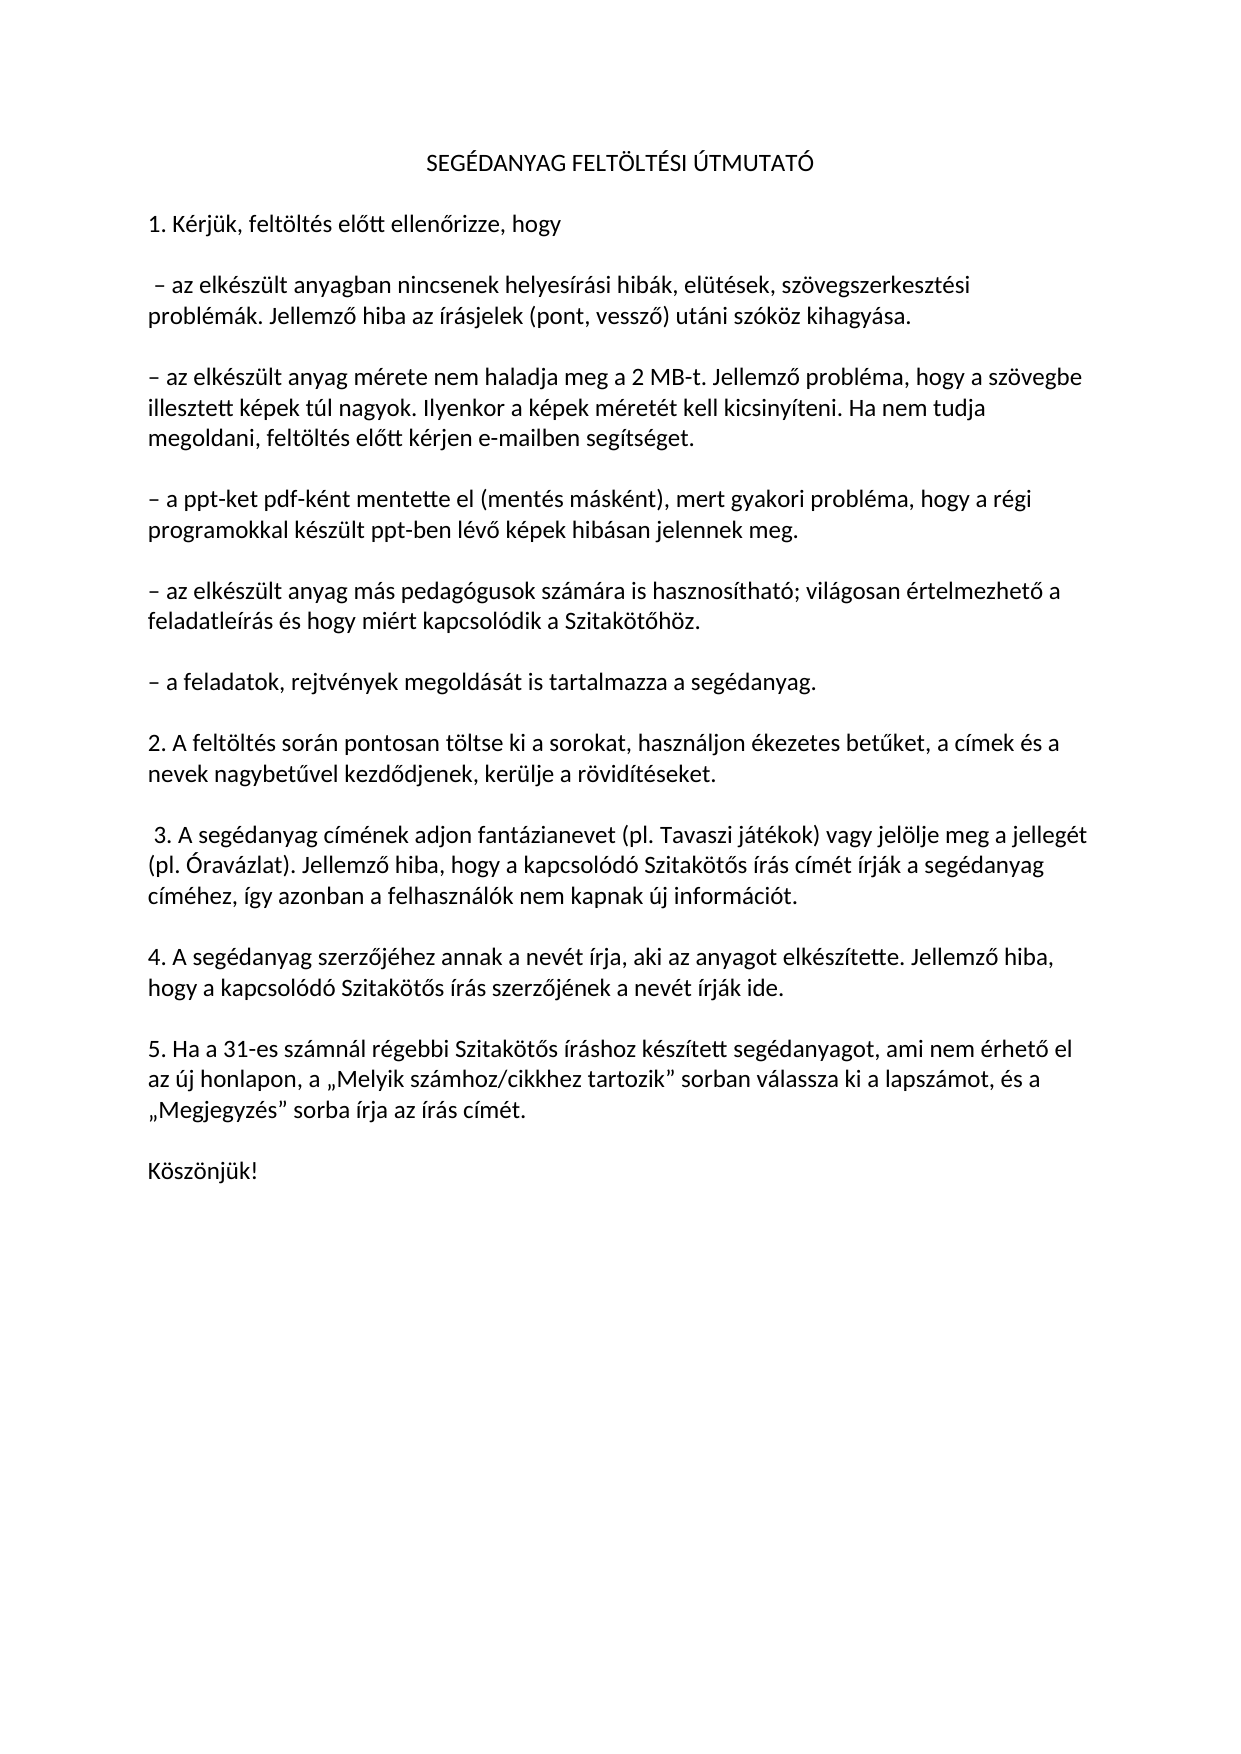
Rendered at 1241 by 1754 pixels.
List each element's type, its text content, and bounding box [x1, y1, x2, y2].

text 5. Ha a 31-es számnál régebbi Szitakötős íráshoz készített segédanyagot, ami nem érhető el az új honlapon, a „Melyik számhoz/cikkhez tartozik” sorban válassza ki a lapszámot, és a „Megjegyzés” sorba írja az írás címét. [148, 1033, 1093, 1124]
text Köszönjük! [148, 1155, 1093, 1185]
text – a feladatok, rejtvények megoldását is tartalmazza a segédanyag. [148, 666, 1093, 697]
text – a ppt-ket pdf-ként mentette el (mentés másként), mert gyakori probléma, hogy a régi programokkal készült ppt-ben lévő képek hibásan jelennek meg. [148, 483, 1093, 544]
text 3. A segédanyag címének adjon fantázianevet (pl. Tavaszi játékok) vagy jelölje meg a jellegét (pl. Óravázlat). Jellemző hiba, hogy a kapcsolódó Szitakötős írás címét írják a segédanyag címéhez, így azonban a felhasználók nem kapnak új információt. [148, 819, 1093, 911]
text 4. A segédanyag szerzőjéhez annak a nevét írja, aki az anyagot elkészítette. Jellemző hiba, hogy a kapcsolódó Szitakötős írás szerzőjének a nevét írják ide. [148, 941, 1093, 1002]
text 1. Kérjük, feltöltés előtt ellenőrizze, hogy [148, 209, 1093, 239]
text – az elkészült anyag mérete nem haladja meg a 2 MB-t. Jellemző probléma, hogy a szövegbe illesztett képek túl nagyok. Ilyenkor a képek méretét kell kicsinyíteni. Ha nem tudja megoldani, feltöltés előtt kérjen e-mailben segítséget. [148, 361, 1093, 453]
text – az elkészült anyagban nincsenek helyesírási hibák, elütések, szövegszerkesztési problémák. Jellemző hiba az írásjelek (pont, vessző) utáni szóköz kihagyása. [148, 270, 1093, 331]
text SEGÉDANYAG FELTÖLTÉSI ÚTMUTATÓ [148, 148, 1093, 178]
text – az elkészült anyag más pedagógusok számára is hasznosítható; világosan értelmezhető a feladatleírás és hogy miért kapcsolódik a Szitakötőhöz. [148, 575, 1093, 636]
text 2. A feltöltés során pontosan töltse ki a sorokat, használjon ékezetes betűket, a címek és a nevek nagybetűvel kezdődjenek, kerülje a rövidítéseket. [148, 727, 1093, 788]
